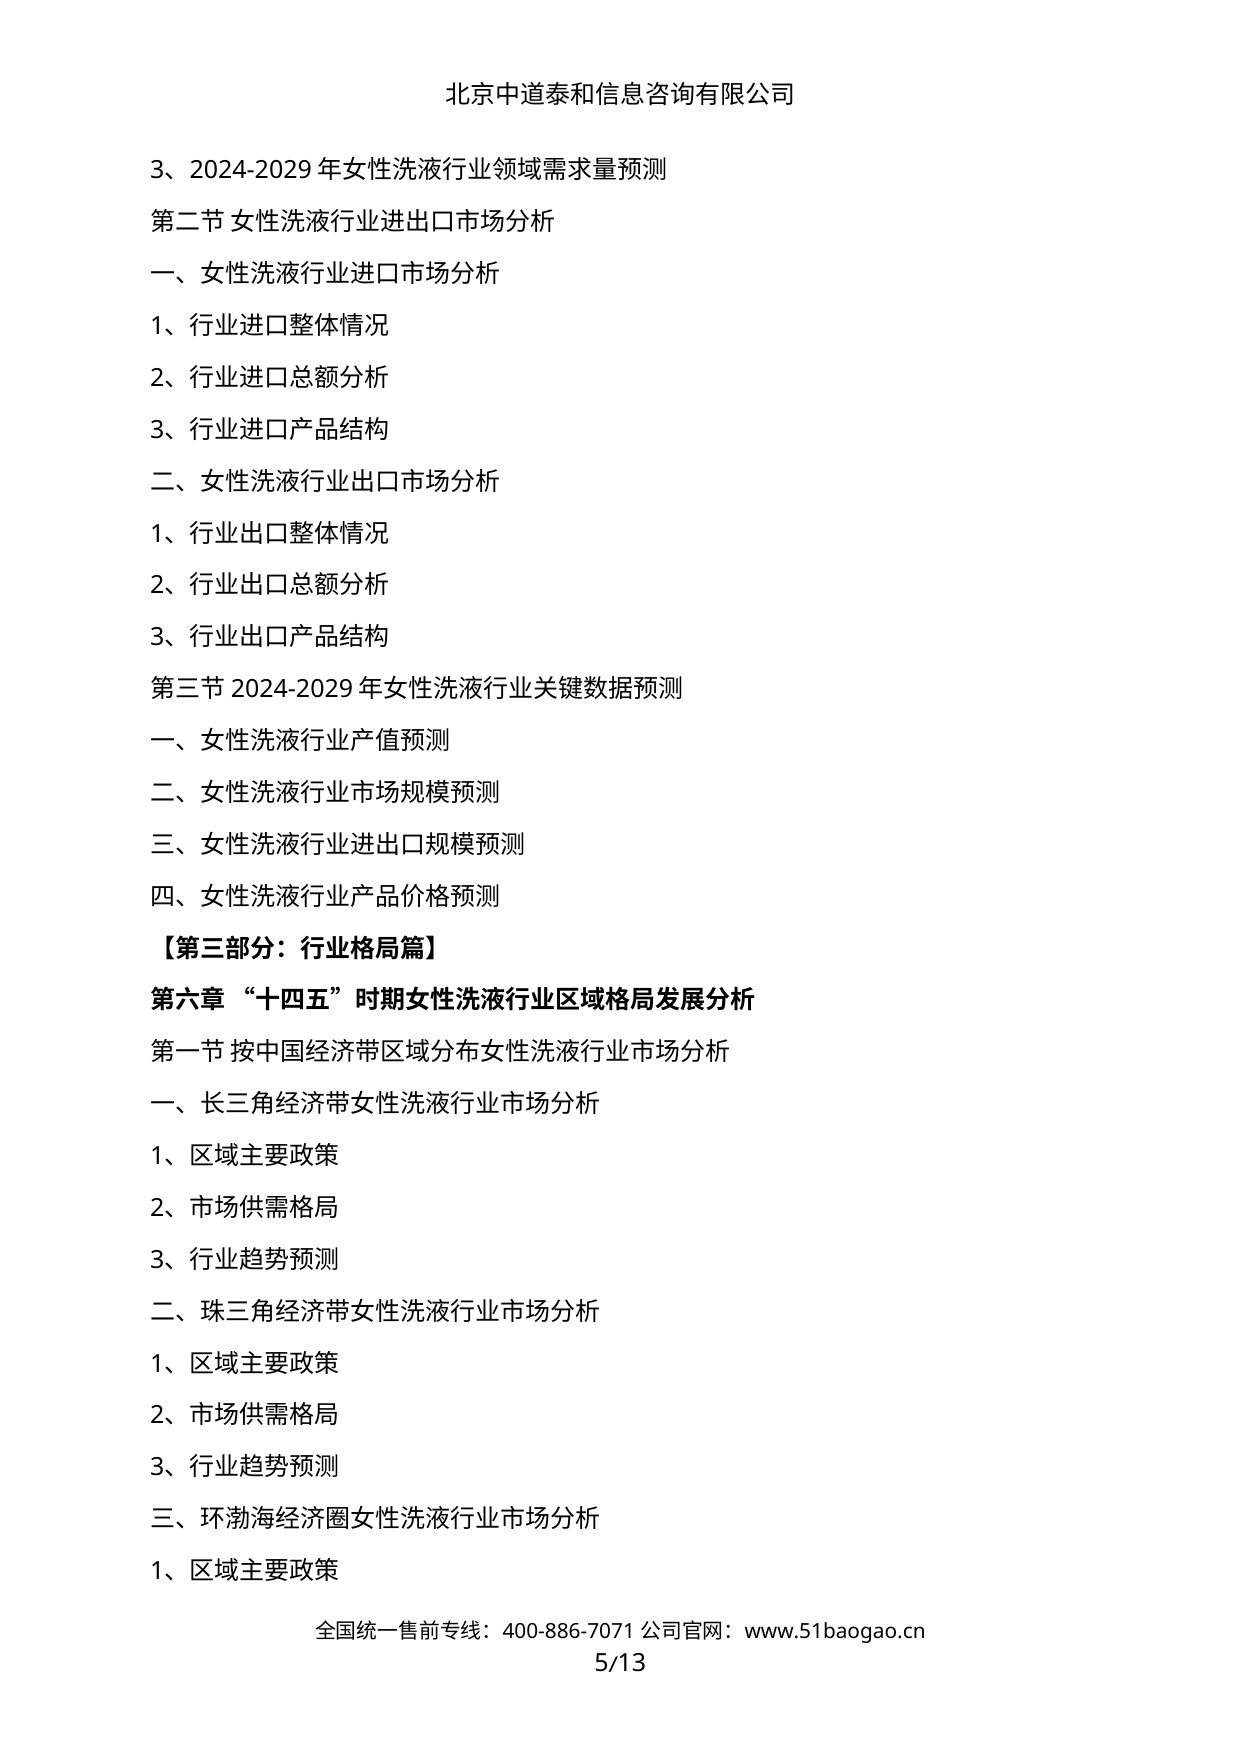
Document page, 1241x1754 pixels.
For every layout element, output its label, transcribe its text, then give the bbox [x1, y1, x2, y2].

text 2、行业出口总额分析 [150, 565, 1090, 601]
text 1、区域主要政策 [150, 1136, 1090, 1172]
text 2、市场供需格局 [150, 1395, 1090, 1431]
text 一、女性洗液行业进口市场分析 [150, 254, 1090, 290]
text 1、行业进口整体情况 [150, 306, 1090, 342]
text 第二节 女性洗液行业进出口市场分析 [150, 202, 1090, 238]
text 3、2024-2029年女性洗液行业领域需求量预测 [150, 150, 1090, 186]
text 3、行业趋势预测 [150, 1239, 1090, 1276]
text 3、行业出口产品结构 [150, 617, 1090, 653]
text 二、女性洗液行业出口市场分析 [150, 461, 1090, 497]
text 一、女性洗液行业产值预测 [150, 721, 1090, 757]
text 3、行业趋势预测 [150, 1447, 1090, 1483]
text 2、市场供需格局 [150, 1187, 1090, 1224]
text 二、珠三角经济带女性洗液行业市场分析 [150, 1291, 1090, 1327]
text 第六章 “十四五”时期女性洗液行业区域格局发展分析 [150, 980, 1090, 1016]
text 第三节 2024-2029年女性洗液行业关键数据预测 [150, 669, 1090, 705]
text 第一节 按中国经济带区域分布女性洗液行业市场分析 [150, 1032, 1090, 1068]
text 3、行业进口产品结构 [150, 409, 1090, 446]
text 1、行业出口整体情况 [150, 513, 1090, 549]
text 一、长三角经济带女性洗液行业市场分析 [150, 1084, 1090, 1120]
text 1、区域主要政策 [150, 1343, 1090, 1379]
text 1、区域主要政策 [150, 1551, 1090, 1587]
text 四、女性洗液行业产品价格预测 [150, 876, 1090, 912]
text 二、女性洗液行业市场规模预测 [150, 772, 1090, 809]
text 2、行业进口总额分析 [150, 357, 1090, 394]
text 三、女性洗液行业进出口规模预测 [150, 824, 1090, 861]
text 【第三部分：行业格局篇】 [150, 928, 1090, 964]
text 三、环渤海经济圈女性洗液行业市场分析 [150, 1499, 1090, 1535]
